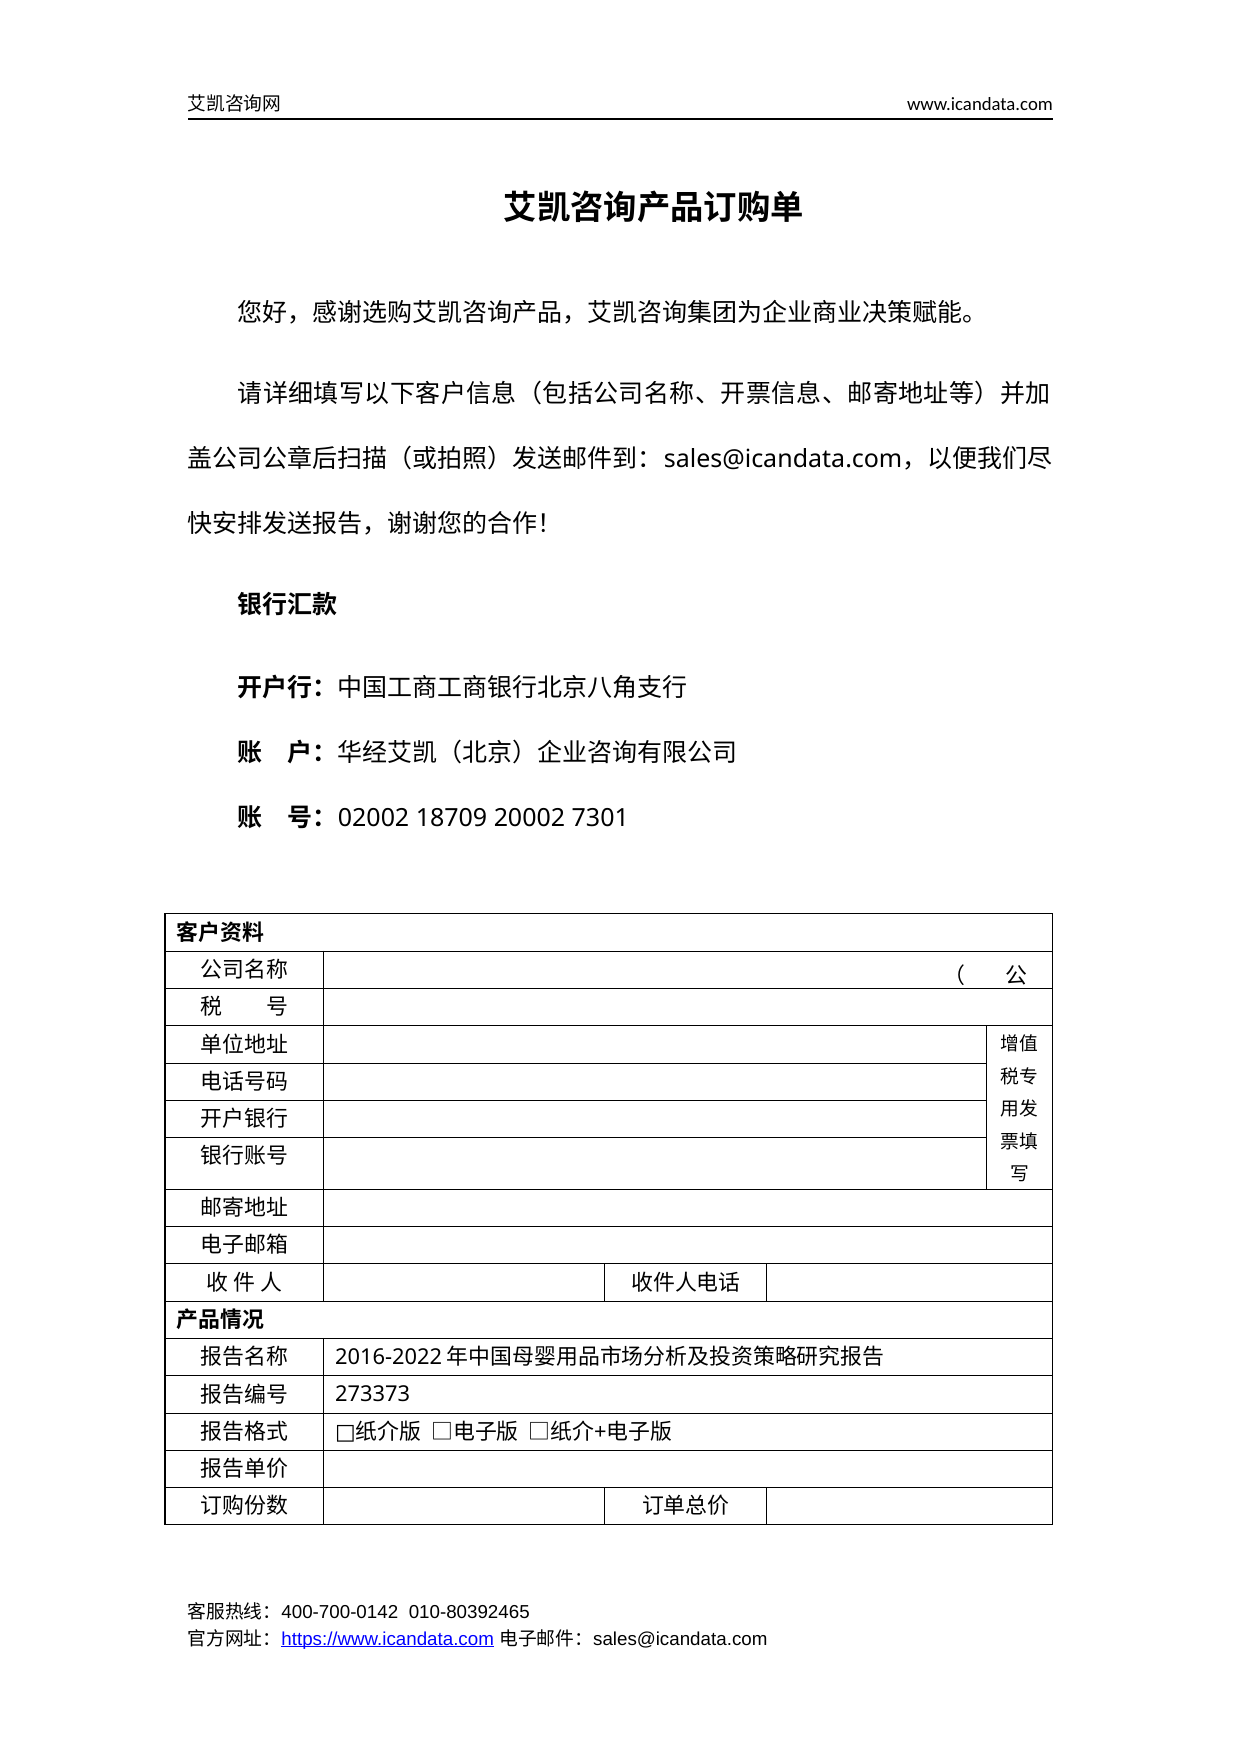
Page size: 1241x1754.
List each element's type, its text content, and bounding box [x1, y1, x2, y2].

table_cell [324, 1026, 986, 1062]
text 账 户：华经艾凯（北京）企业咨询有限公司 [187, 718, 1053, 783]
table_cell 订购份数 [166, 1488, 323, 1524]
table_cell 收件人电话 [605, 1264, 766, 1301]
text 开户行：中国工商工商银行北京八角支行 [187, 653, 1053, 718]
text 请详细填写以下客户信息（包括公司名称、开票信息、邮寄地址等）并加盖公司公章后扫描（或拍照）发送邮件到：sales@icandata.com，以便我们尽快安排发送报告，谢谢您的合作！ [187, 359, 1053, 554]
table_cell [324, 1190, 1052, 1226]
table_header 客户资料 [166, 914, 1052, 951]
table_cell [324, 1451, 1052, 1487]
table_cell [324, 952, 1052, 988]
table_cell [324, 989, 1052, 1025]
table_cell [324, 1264, 604, 1301]
table_cell 公司名称 [166, 952, 323, 988]
table_cell 邮寄地址 [166, 1190, 323, 1226]
table_cell [767, 1264, 1052, 1301]
table_cell 273373 [324, 1376, 1052, 1412]
table_cell [767, 1488, 1052, 1524]
table_cell 2016-2022年中国母婴用品市场分析及投资策略研究报告 [324, 1339, 1052, 1375]
table_cell □纸介版 □电子版 □纸介+电子版 [324, 1414, 1052, 1450]
table_cell 电话号码 [166, 1064, 323, 1100]
table_cell 电子邮箱 [166, 1227, 323, 1263]
table_cell 报告编号 [166, 1376, 323, 1412]
text 艾凯咨询产品订购单 [187, 172, 1053, 237]
table_cell [324, 1138, 986, 1189]
table_cell [324, 1227, 1052, 1263]
table_cell 报告单价 [166, 1451, 323, 1487]
table_cell 单位地址 [166, 1026, 323, 1062]
table_cell 税 号 [166, 989, 323, 1025]
table_cell [324, 1488, 604, 1524]
table_cell 报告格式 [166, 1414, 323, 1450]
table_cell 增值税专用发票填写 [987, 1026, 1052, 1189]
text 您好，感谢选购艾凯咨询产品，艾凯咨询集团为企业商业决策赋能。 [187, 278, 1053, 343]
table_cell [324, 1064, 986, 1100]
table_cell [324, 1101, 986, 1137]
table_cell 订单总价 [605, 1488, 766, 1524]
table_cell 银行账号 [166, 1138, 323, 1189]
text 账 号：02002 18709 20002 7301 [187, 783, 1053, 848]
text 银行汇款 [187, 570, 1053, 635]
table_cell 报告名称 [166, 1339, 323, 1375]
table_cell 收 件 人 [166, 1264, 323, 1301]
table_cell 开户银行 [166, 1101, 323, 1137]
table_cell 产品情况 [166, 1302, 1052, 1338]
